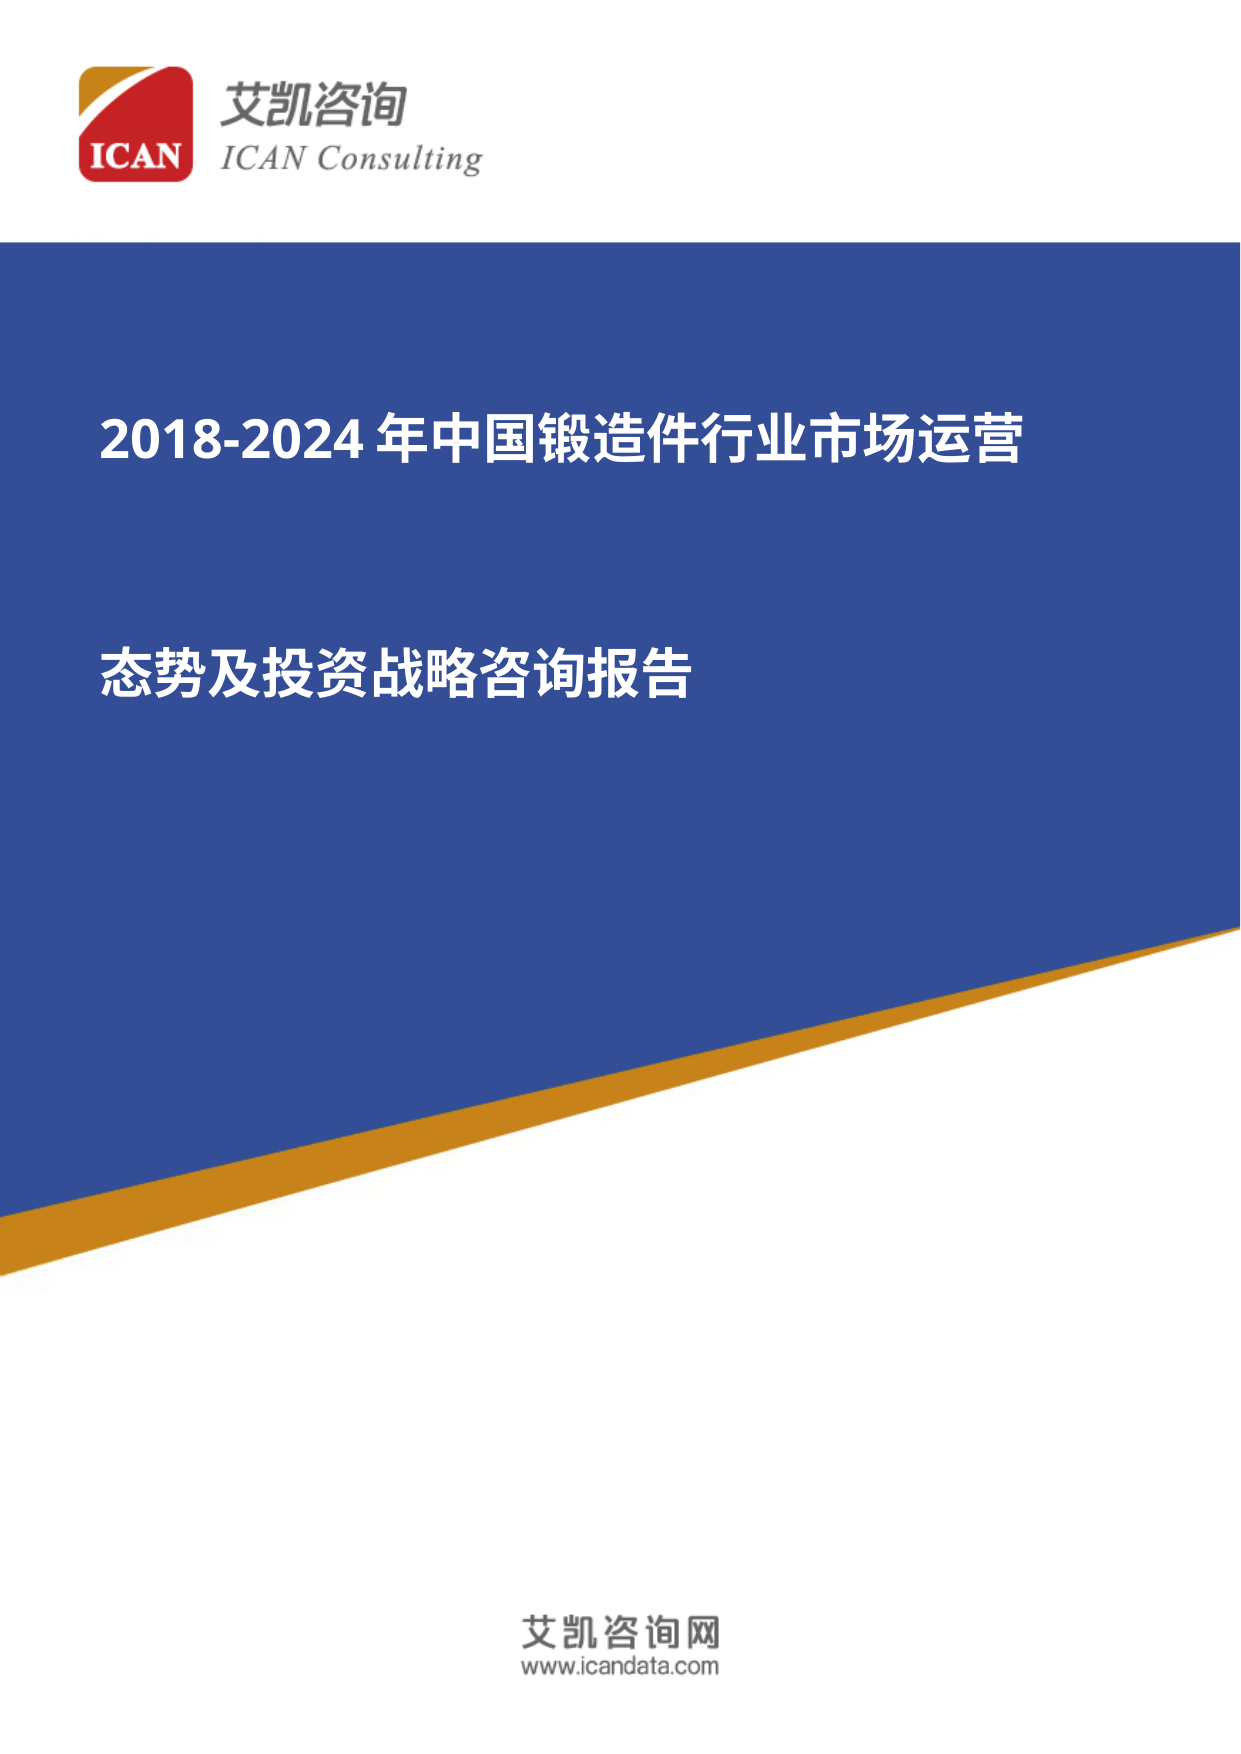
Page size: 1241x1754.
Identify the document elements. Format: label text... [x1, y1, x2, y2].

subtitle 2018-2024年中国锻造件行业市场运营态势及投资战略咨询报告 [99, 386, 1053, 718]
picture [0, 5, 1241, 1754]
